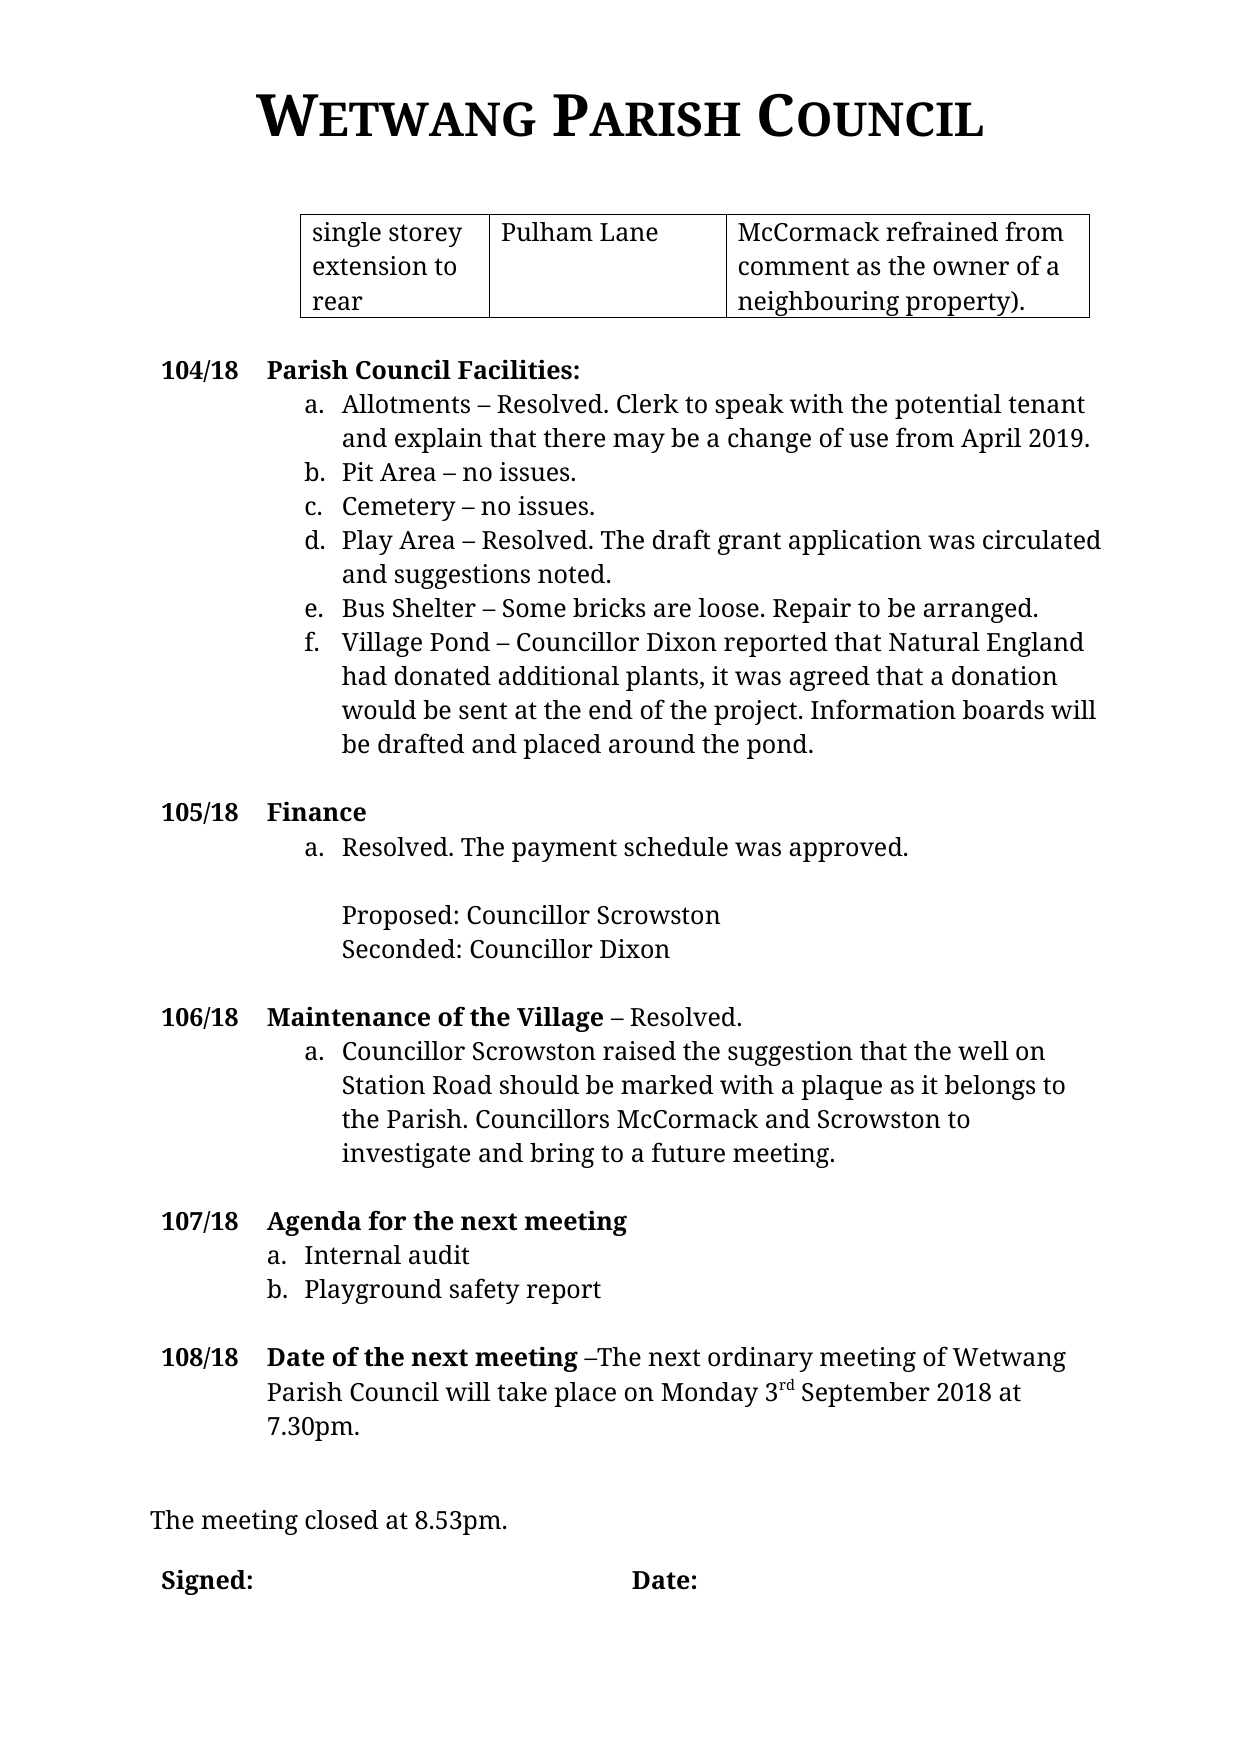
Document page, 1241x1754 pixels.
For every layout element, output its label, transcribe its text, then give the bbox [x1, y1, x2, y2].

table_cell 108/18 [150, 1340, 255, 1442]
table_cell 105/18 [150, 795, 255, 999]
table_cell Parish Council Facilities: Allotments – Resolved. Clerk to speak with the potential tenant and explain that there may be a change of use from April 2019. Pit Area – no issues. Cemetery – no issues. Play Area – Resolved. The draft grant application was circulated and suggestions noted. Bus Shelter – Some bricks are loose. Repair to be arranged. Village Pond – Councillor Dixon reported that Natural England had donated additional plants, it was agreed that a donation would be sent at the end of the project. Information boards will be drafted and placed around the pond. [255, 317, 1118, 795]
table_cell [727, 215, 1089, 317]
table_cell Maintenance of the Village – Resolved. Councillor Scrowston raised the suggestion that the well on Station Road should be marked with a plaque as it belongs to the Parish. Councillors McCormack and Scrowston to investigate and bring to a future meeting. [255, 1000, 1118, 1204]
text The meeting closed at 8.53pm. [150, 1502, 1090, 1536]
table_cell 107/18 [150, 1204, 255, 1340]
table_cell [490, 215, 726, 317]
table_cell 104/18 [150, 317, 255, 795]
table_header Signed: [150, 1562, 620, 1596]
table_cell Agenda for the next meeting Internal audit Playground safety report [255, 1204, 1118, 1340]
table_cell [301, 215, 489, 317]
table_cell Finance Resolved. The payment schedule was approved. Proposed: Councillor Scrowston Seconded: Councillor Dixon [255, 795, 1118, 999]
table_cell 106/18 [150, 1000, 255, 1204]
table_header Date: [620, 1562, 1090, 1596]
table_cell Date of the next meeting –The next ordinary meeting of Wetwang Parish Council will take place on Monday 3rd September 2018 at 7.30pm. [255, 1340, 1118, 1442]
